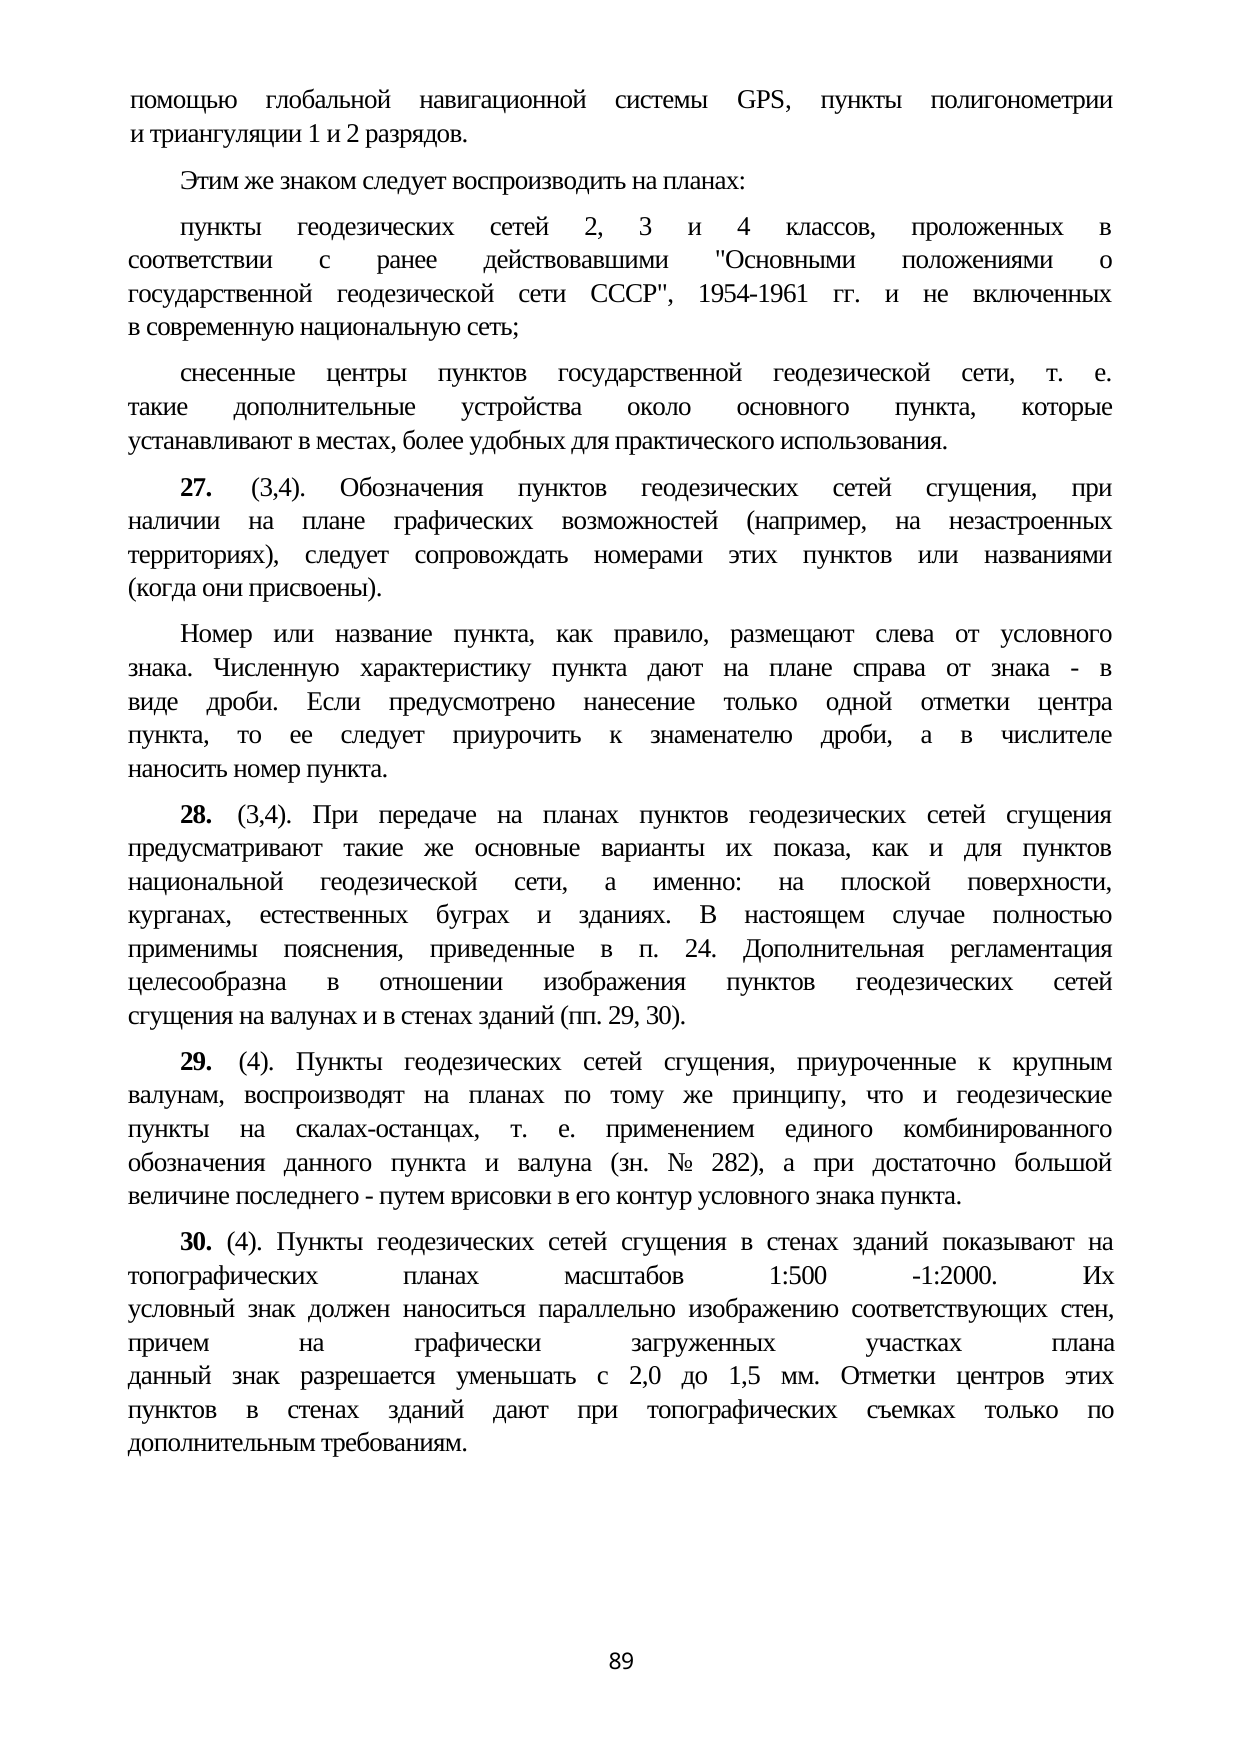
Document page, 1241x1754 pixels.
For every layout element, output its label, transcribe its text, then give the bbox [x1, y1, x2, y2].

list (3,4). При передаче на планах пунктов геодезических сетей сгущения предусматривают такие же основные варианты их показа, как и для пунктов национальной геодезической сети, а именно: на плоской поверхности, курганах, естественных буграх и зданиях. В настоящем случае полностью применимы пояснения, приведенные в п. 24. Дополнительная регламентация целесообразна в отношении изображения пунктов геодезических сетей сгущения на валунах и в стенах зданий (пп. 29, 30). [128, 796, 1113, 1031]
text Этим же знаком следует воспроизводить на планах: [128, 167, 1115, 194]
text снесенные центры пунктов государственной геодезической сети, т. е. такие дополнительные устройства около основного пункта, которые устанавливают в местах, более удобных для практического использования. [128, 355, 1113, 457]
list (4). Пункты геодезических сетей сгущения, приуроченные к крупным валунам, воспроизводят на планах по тому же принципу, что и геодезические пункты на скалах-останцах, т. е. применением единого комбинированного обозначения данного пункта и валуна (зн. № 282), а при достаточно большой величине последнего - путем врисовки в его контур условного знака пункта. [128, 1044, 1113, 1211]
text помощью глобальной навигационной системы GPS, пункты полигонометрии и триангуляции 1 и 2 разрядов. [130, 82, 1113, 149]
list (3,4). Обозначения пунктов геодезических сетей сгущения, при наличии на плане графических возможностей (например, на незастроенных территориях), следует сопровождать номерами этих пунктов или названиями (когда они присвоены). [128, 469, 1113, 604]
text Номер или название пункта, как правило, размещают слева от условного знака. Численную характеристику пункта дают на плане справа от знака - в виде дроби. Если предусмотрено нанесение только одной отметки центра пункта, то ее следует приурочить к знаменателю дроби, а в числителе наносить номер пункта. [128, 616, 1113, 784]
list (4). Пункты геодезических сетей сгущения в стенах зданий показывают на топографических планах масштабов 1:500 -1:2000. Их условный знак должен наноситься параллельно изображению соответствующих стен, причем на графически загруженных участках плана данный знак разрешается уменьшать с 2,0 до 1,5 мм. Отметки центров этих пунктов в стенах зданий дают при топографических съемках только по дополнительным требованиям. [128, 1224, 1115, 1459]
text пункты геодезических сетей 2, 3 и 4 классов, проложенных в соответствии с ранее действовавшими "Основными положениями о государственной геодезической сети СССР", 1954-1961 гг. и не включенных в современную национальную сеть; [128, 208, 1113, 343]
text 89 [608, 1651, 635, 1674]
